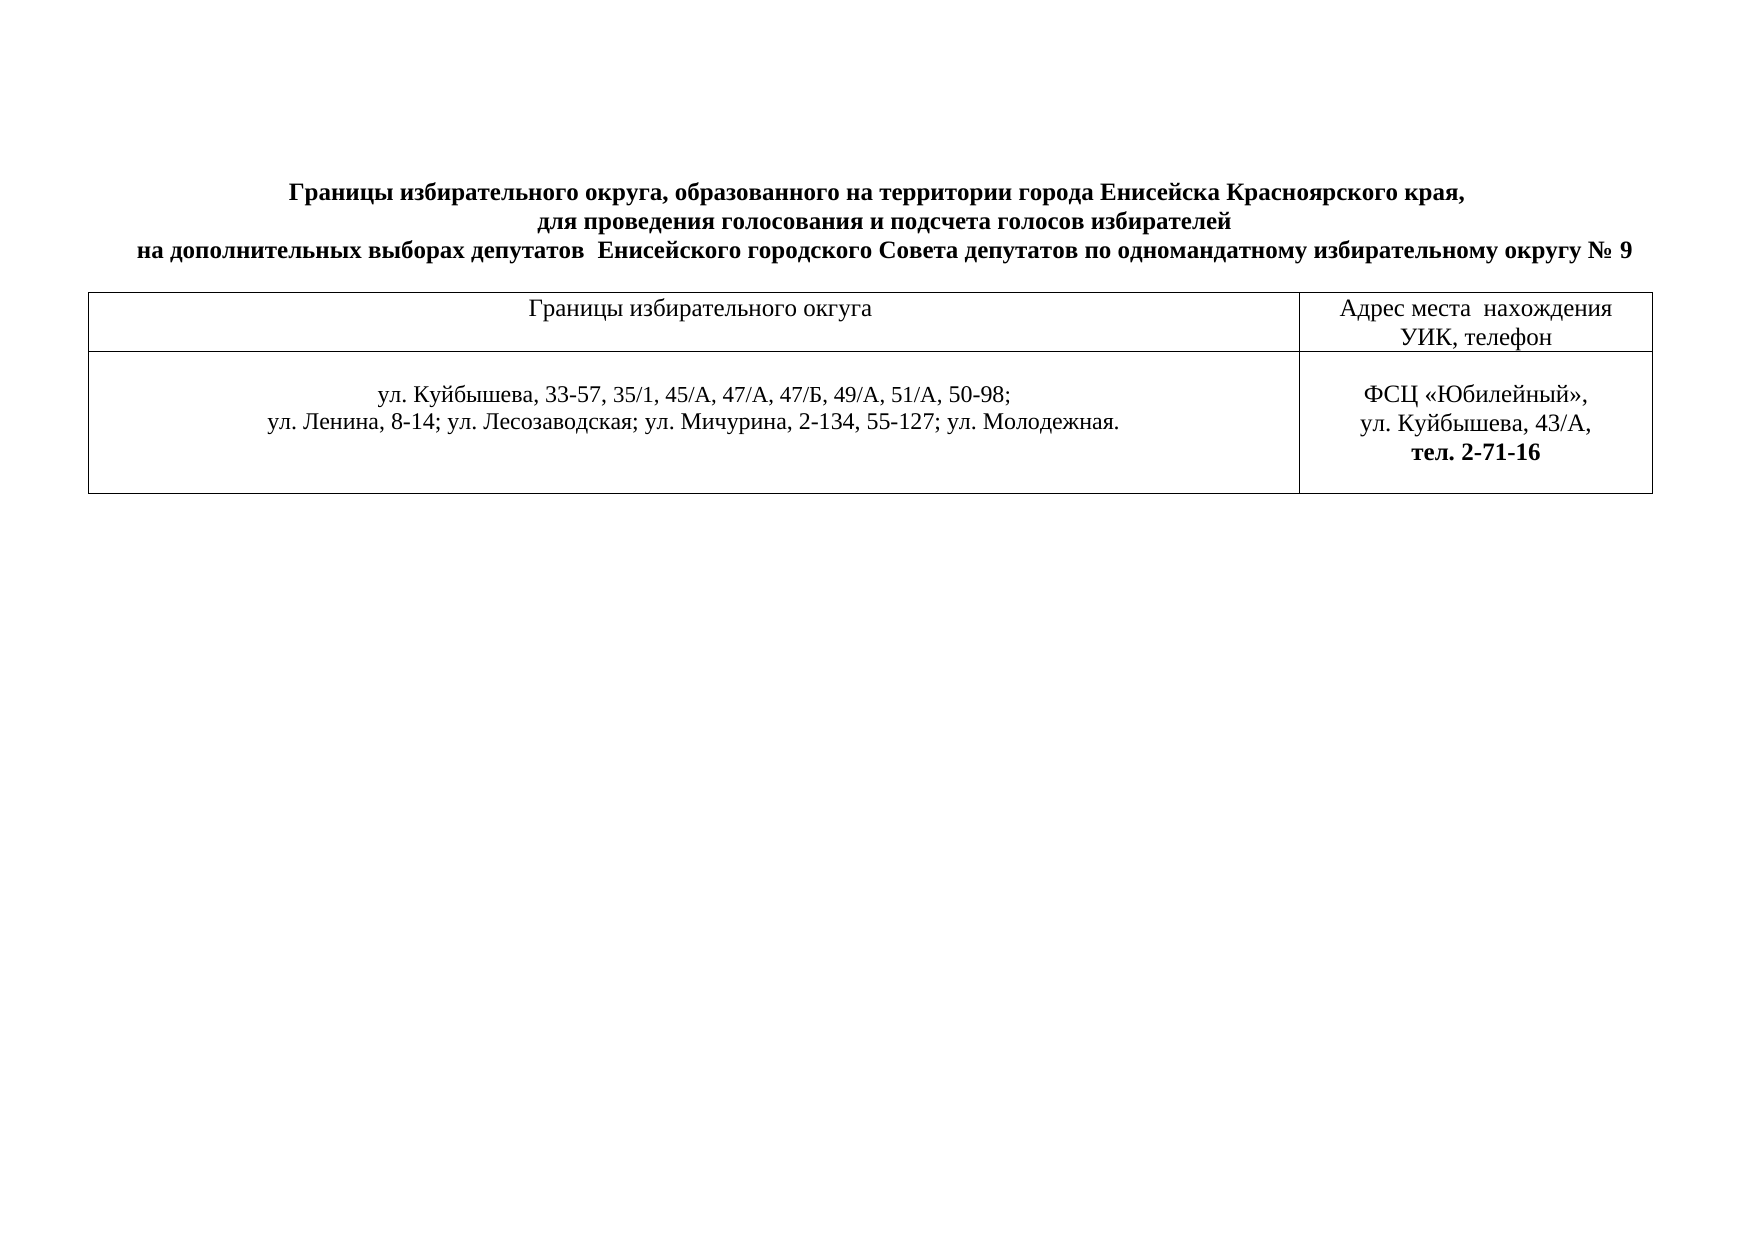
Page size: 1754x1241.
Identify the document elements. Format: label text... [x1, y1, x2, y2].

text Границы избирательного округа, образованного на территории города Енисейска Красноярского края, [118, 177, 1636, 206]
table_header Адрес места нахождения УИК, телефон [1300, 293, 1652, 351]
table_cell ул. Куйбышева, 33-57, 35/1, 45/А, 47/А, 47/Б, 49/А, 51/А, 50-98; ул. Ленина, 8-14; ул. Лесозаводская; ул. Мичурина, 2-134, 55-127; ул. Молодежная. [89, 352, 1299, 493]
text для проведения голосования и подсчета голосов избирателей [133, 206, 1636, 235]
table_header Границы избирательного окгуга [89, 293, 1299, 351]
text на дополнительных выборах депутатов Енисейского городского Совета депутатов по одномандатному избирательному округу № 9 [133, 235, 1636, 263]
table_cell ФСЦ «Юбилейный», ул. Куйбышева, 43/А, тел. 2-71-16 [1300, 352, 1652, 493]
